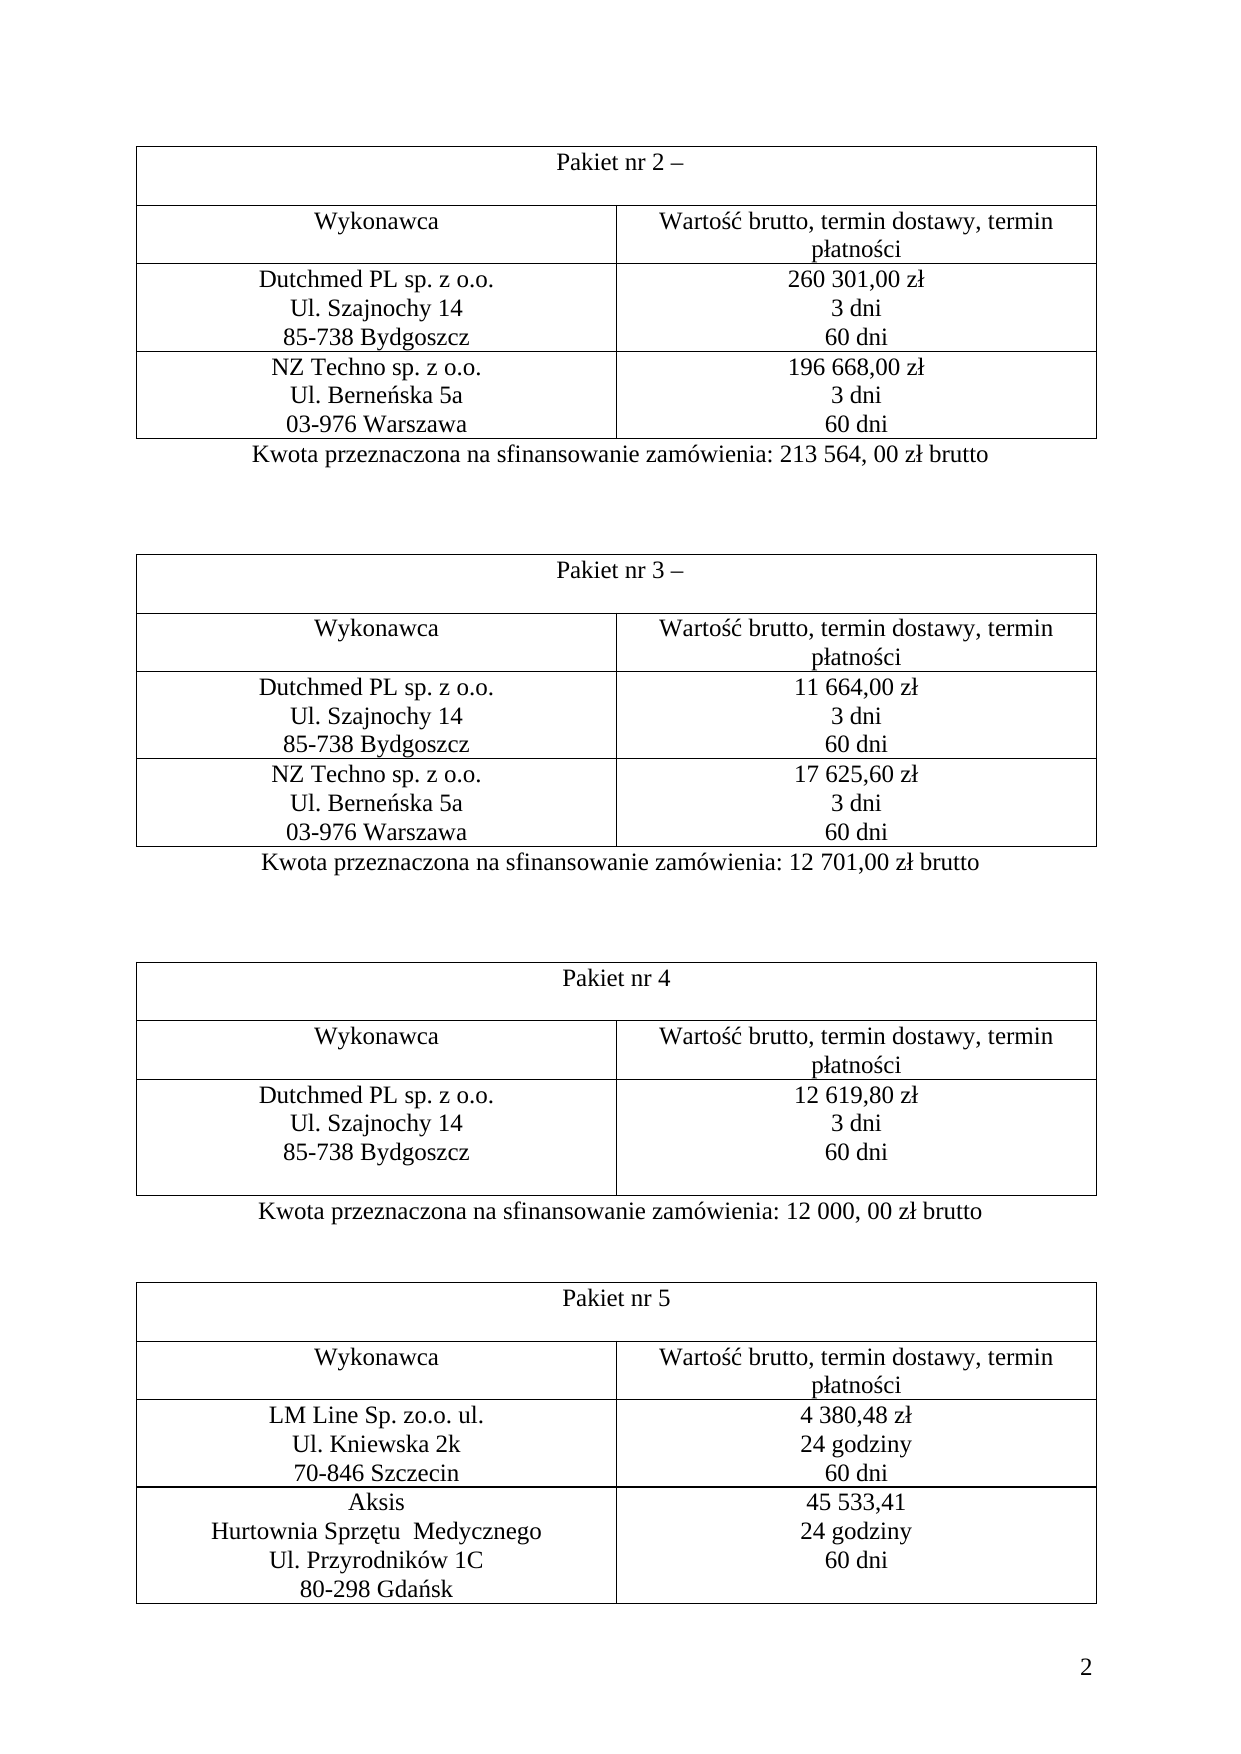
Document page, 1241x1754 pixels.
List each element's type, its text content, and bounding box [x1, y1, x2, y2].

table_cell 45 533,41 24 godziny 60 dni [617, 1488, 1096, 1602]
table_cell 11 664,00 zł 3 dni 60 dni [617, 672, 1096, 758]
table_header Pakiet nr 3 – [137, 555, 1096, 612]
table_cell LM Line Sp. zo.o. ul. Ul. Kniewska 2k 70-846 Szczecin [137, 1400, 616, 1486]
table_cell Wartość brutto, termin dostawy, termin płatności [617, 1021, 1096, 1079]
table_cell Dutchmed PL sp. z o.o. Ul. Szajnochy 14 85-738 Bydgoszcz [137, 1080, 616, 1195]
table_cell Wykonawca [137, 1021, 616, 1079]
table_cell Wartość brutto, termin dostawy, termin płatności [617, 614, 1096, 671]
table_header Pakiet nr 4 [137, 963, 1096, 1020]
table_cell Wykonawca [137, 614, 616, 671]
table_cell 12 619,80 zł 3 dni 60 dni [617, 1080, 1096, 1195]
table_cell Dutchmed PL sp. z o.o. Ul. Szajnochy 14 85-738 Bydgoszcz [137, 264, 616, 351]
text Kwota przeznaczona na sfinansowanie zamówienia: 12 701,00 zł brutto [148, 847, 1093, 875]
table_header Pakiet nr 2 – [137, 147, 1096, 205]
text Kwota przeznaczona na sfinansowanie zamówienia: 12 000, 00 zł brutto [148, 1196, 1093, 1224]
table_cell Wykonawca [137, 1342, 616, 1399]
table_cell Wartość brutto, termin dostawy, termin płatności [617, 1342, 1096, 1399]
table_cell NZ Techno sp. z o.o. Ul. Berneńska 5a 03-976 Warszawa [137, 352, 616, 438]
table_cell Wartość brutto, termin dostawy, termin płatności [617, 206, 1096, 263]
table_cell Aksis Hurtownia Sprzętu Medycznego Ul. Przyrodników 1C 80-298 Gdańsk [137, 1488, 616, 1602]
table_cell Dutchmed PL sp. z o.o. Ul. Szajnochy 14 85-738 Bydgoszcz [137, 672, 616, 758]
table_cell 17 625,60 zł 3 dni 60 dni [617, 759, 1096, 846]
table_cell Wykonawca [137, 206, 616, 263]
table_cell 260 301,00 zł 3 dni 60 dni [617, 264, 1096, 351]
text Kwota przeznaczona na sfinansowanie zamówienia: 213 564, 00 zł brutto [148, 439, 1093, 468]
table_header Pakiet nr 5 [137, 1283, 1096, 1341]
table_cell 4 380,48 zł 24 godziny 60 dni [617, 1400, 1096, 1486]
table_cell 196 668,00 zł 3 dni 60 dni [617, 352, 1096, 438]
table_cell NZ Techno sp. z o.o. Ul. Berneńska 5a 03-976 Warszawa [137, 759, 616, 846]
